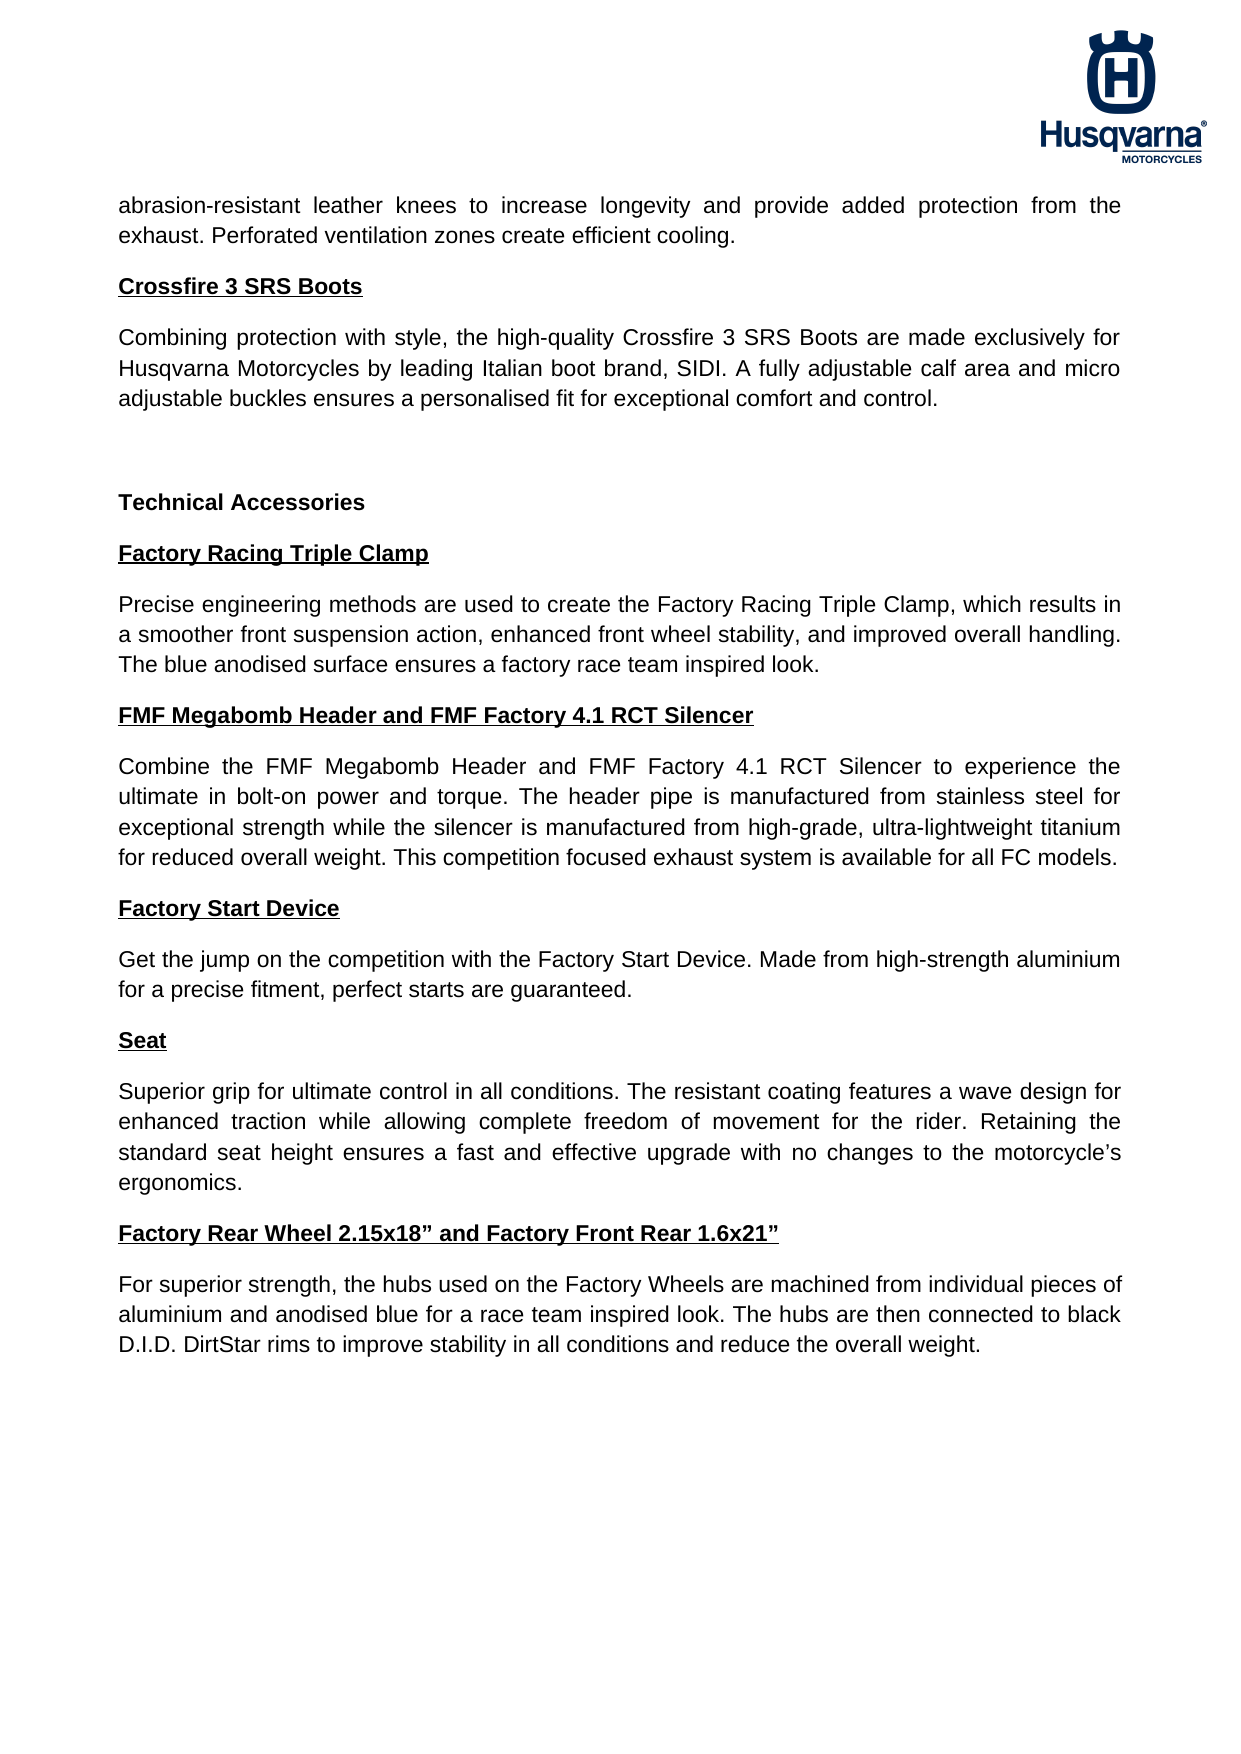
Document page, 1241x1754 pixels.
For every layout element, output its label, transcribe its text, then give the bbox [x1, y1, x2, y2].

text For superior strength, the hubs used on the Factory Wheels are machined from individual pieces of aluminium and anodised blue for a race team inspired look. The hubs are then connected to black D.I.D. DirtStar rims to improve stability in all conditions and reduce the overall weight. [118, 1271, 1122, 1357]
text Seat [118, 1027, 1122, 1053]
picture [1002, 0, 1240, 192]
text Factory Racing Triple Clamp [118, 539, 1122, 566]
text Get the jump on the competition with the Factory Start Device. Made from high-strength aluminium for a precise fitment, perfect starts are guaranteed. [118, 946, 1122, 1002]
text Technical Accessories [118, 488, 1122, 515]
text Crossfire 3 SRS Boots [118, 273, 1122, 299]
text Combining protection with style, the high-quality Crossfire 3 SRS Boots are made exclusively for Husqvarna Motorcycles by leading Italian boot brand, SIDI. A fully adjustable calf area and micro adjustable buckles ensures a personalised fit for exceptional comfort and control. [118, 324, 1122, 411]
text Factory Rear Wheel 2.15x18” and Factory Front Rear 1.6x21” [118, 1220, 1122, 1246]
text Factory Start Device [118, 895, 1122, 921]
text FMF Megabomb Header and FMF Factory 4.1 RCT Silencer [118, 702, 1122, 728]
text Precise engineering methods are used to create the Factory Racing Triple Clamp, which results in a smoother front suspension action, enhanced front wheel stability, and improved overall handling. The blue anodised surface ensures a factory race team inspired look. [118, 591, 1122, 677]
text Superior grip for ultimate control in all conditions. The resistant coating features a wave design for enhanced traction while allowing complete freedom of movement for the rider. Retaining the standard seat height ensures a fast and effective upgrade with no changes to the motorcycle’s ergonomics. [118, 1078, 1122, 1195]
text Combine the FMF Megabomb Header and FMF Factory 4.1 RCT Silencer to experience the ultimate in bolt-on power and torque. The header pipe is manufactured from stainless steel for exceptional strength while the silencer is manufactured from high-grade, ultra-lightweight titanium for reduced overall weight. This competition focused exhaust system is available for all FC models. [118, 753, 1122, 870]
